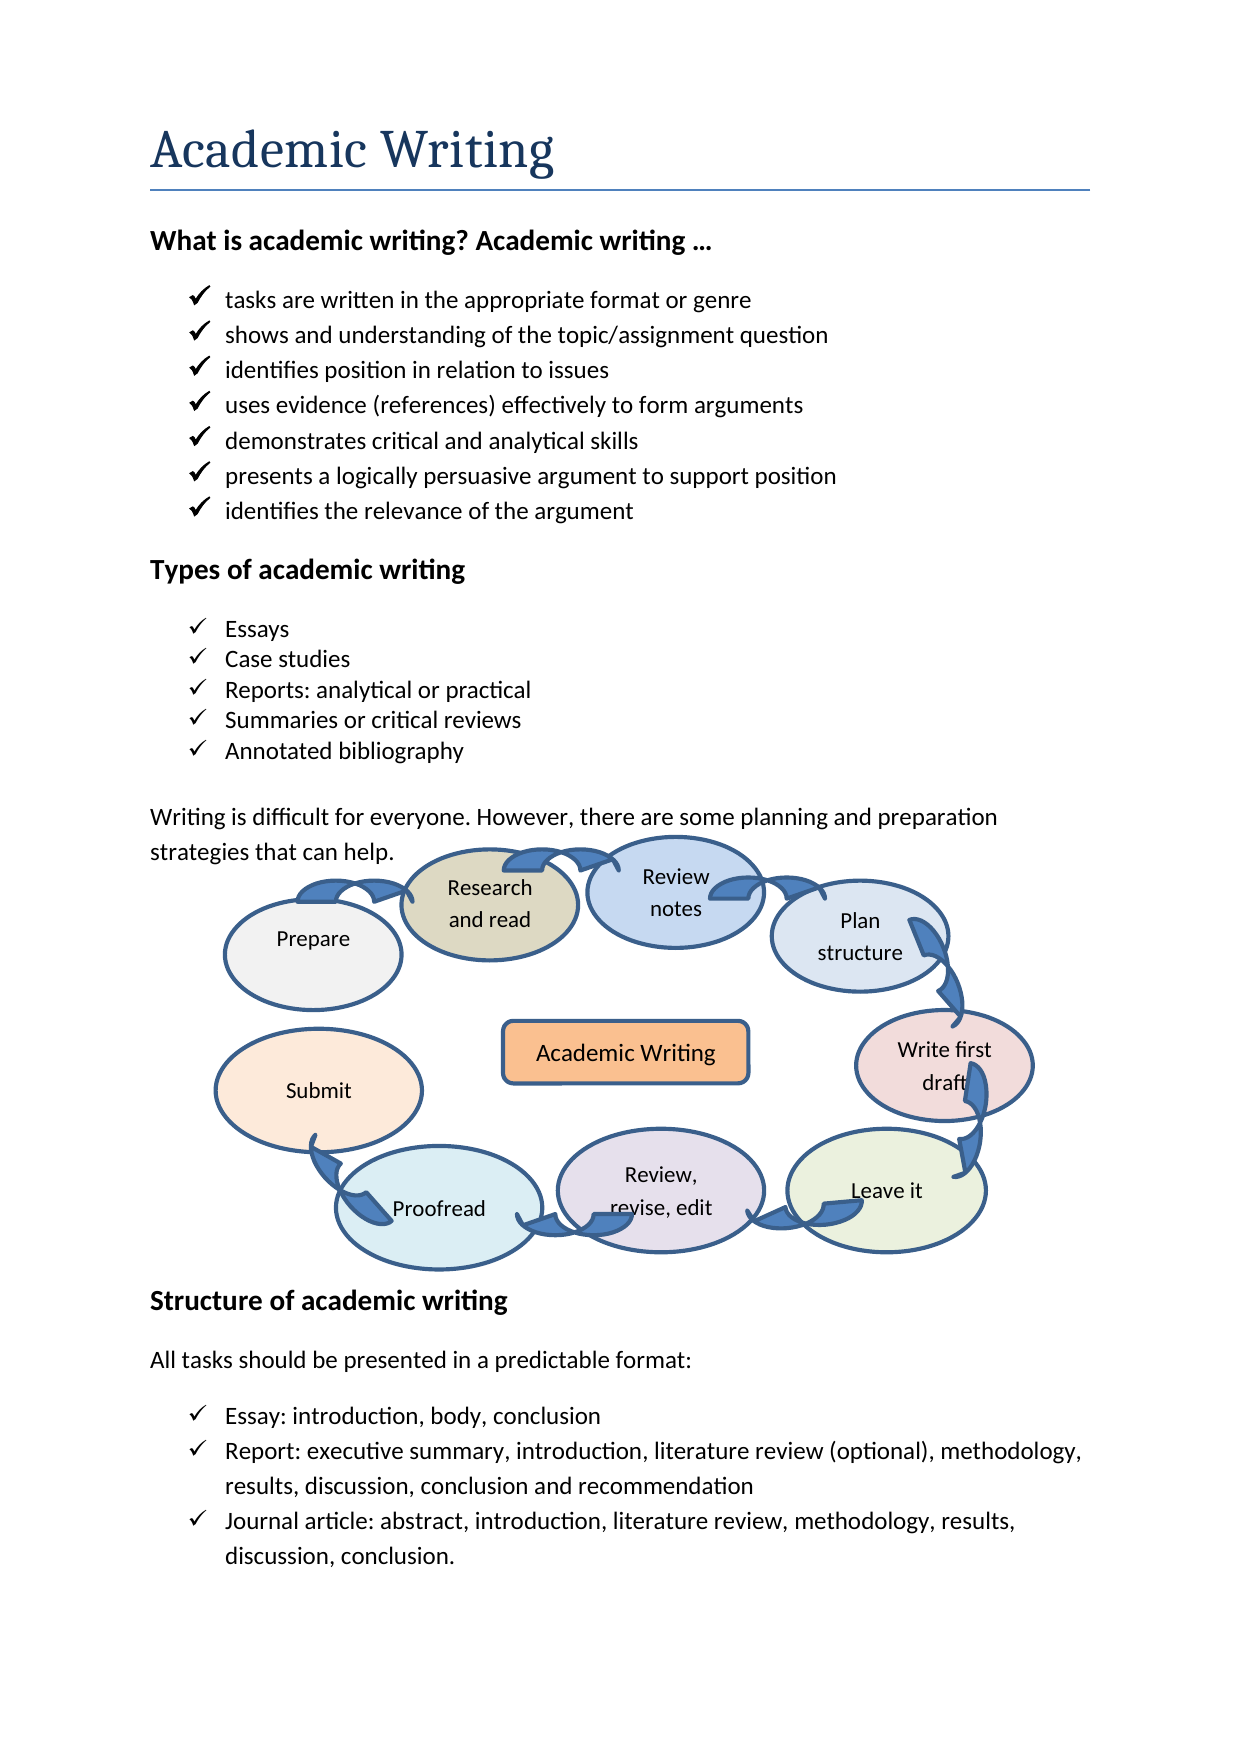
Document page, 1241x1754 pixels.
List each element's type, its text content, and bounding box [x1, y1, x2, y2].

text Writing is difficult for everyone. However, there are some planning and preparation strategies that can help. [150, 766, 1090, 866]
title Academic Writing [150, 118, 1090, 189]
list Case studies [187, 643, 1090, 674]
list Annotated bibliography [187, 735, 1090, 766]
list shows and understanding of the topic/assignment question [187, 319, 1090, 350]
text Structure of academic writing [150, 1282, 1090, 1318]
text Types of academic writing [150, 551, 1090, 587]
list Essays [187, 613, 1090, 643]
list identifies position in relation to issues [187, 354, 1090, 385]
list Reports: analytical or practical [187, 674, 1090, 704]
list Summaries or critical reviews [187, 704, 1090, 735]
list uses evidence (references) effectively to form arguments [187, 389, 1090, 420]
list Essay: introduction, body, conclusion [187, 1400, 1090, 1430]
list identifies the relevance of the argument [187, 495, 1090, 526]
list tasks are written in the appropriate format or genre [187, 284, 1090, 314]
text All tasks should be presented in a predictable format: [150, 1344, 1090, 1374]
list presents a logically persuasive argument to support position [187, 460, 1090, 491]
text What is academic writing? Academic writing … [150, 222, 1090, 258]
list Report: executive summary, introduction, literature review (optional), methodology, results, discussion, conclusion and recommendation [187, 1435, 1090, 1500]
list Journal article: abstract, introduction, literature review, methodology, results, discussion, conclusion. [187, 1505, 1090, 1570]
list demonstrates critical and analytical skills [187, 425, 1090, 455]
